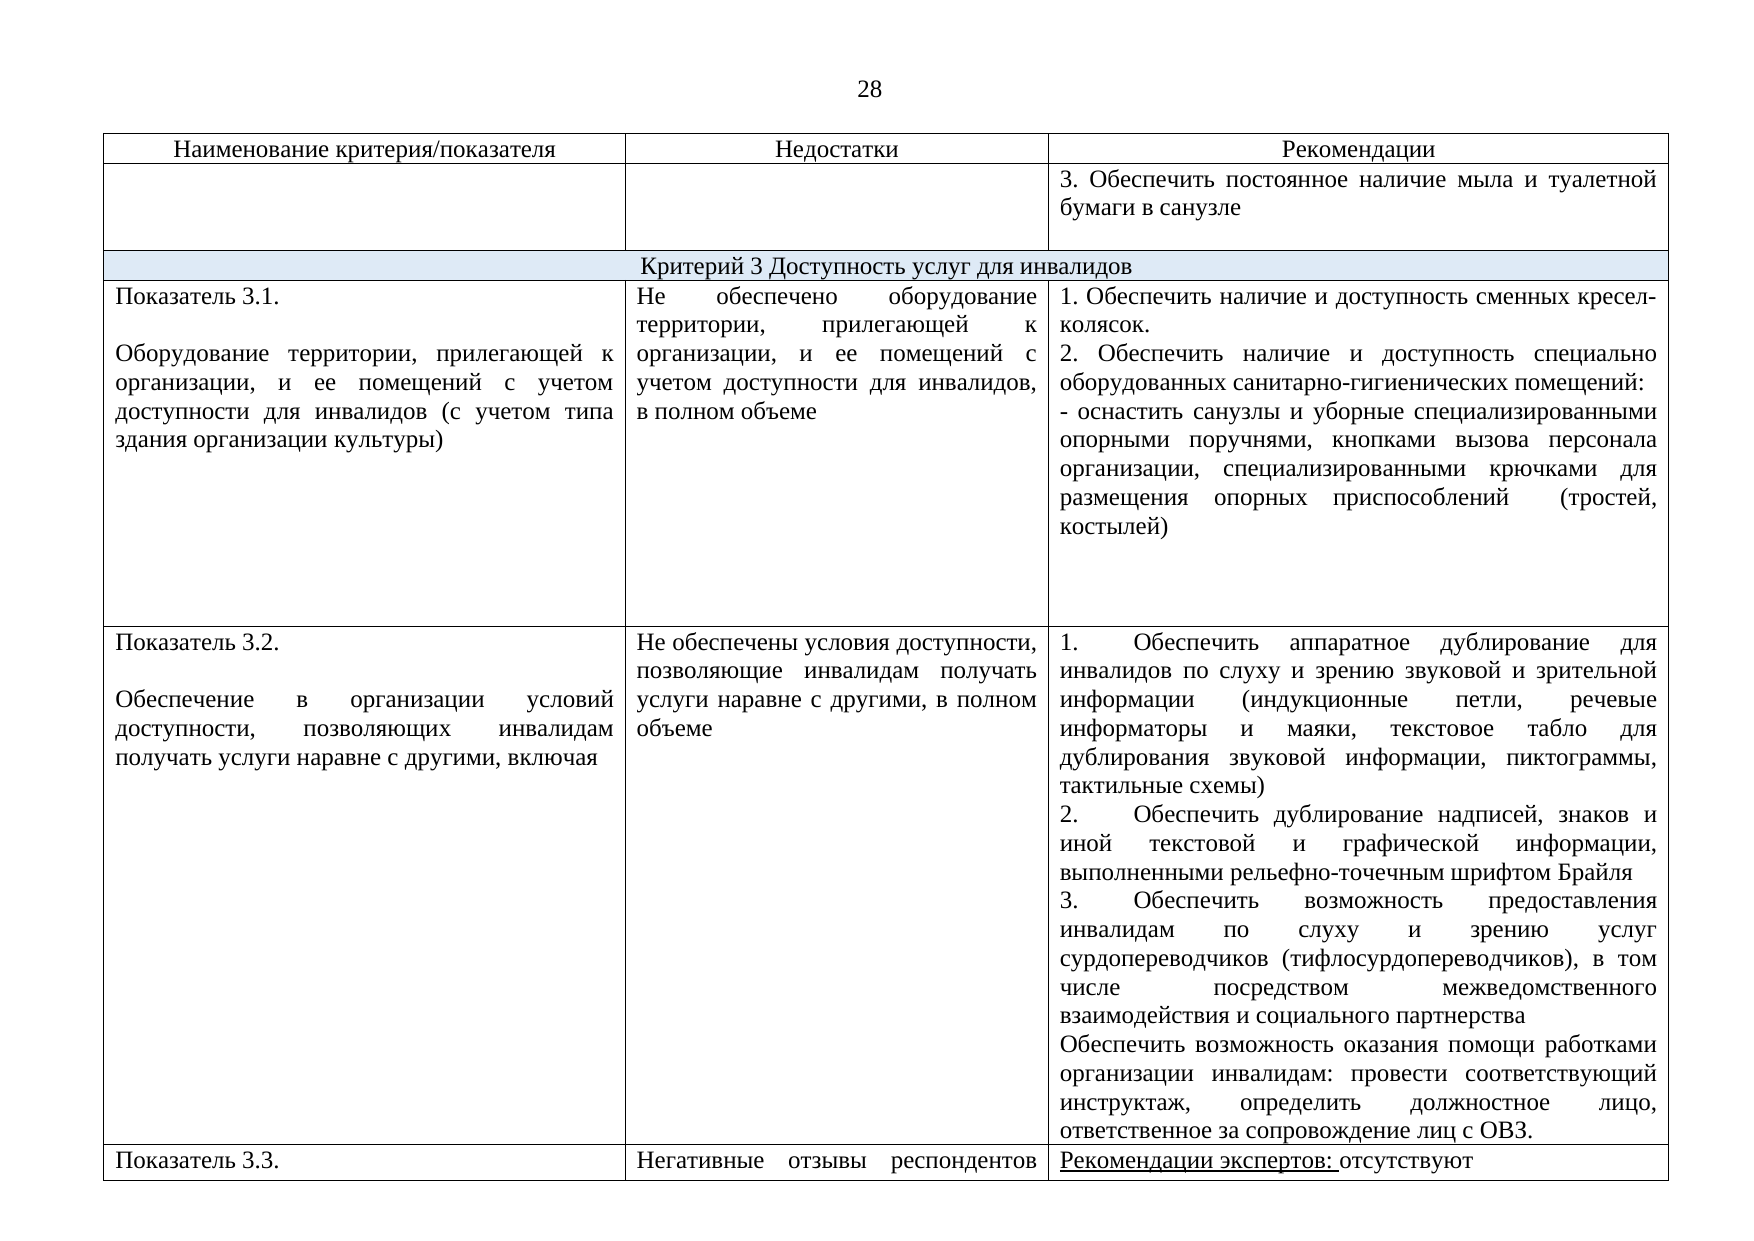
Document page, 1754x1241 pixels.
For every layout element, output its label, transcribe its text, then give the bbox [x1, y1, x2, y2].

table_header Рекомендации [1049, 134, 1668, 163]
table_cell Рекомендации экспертов: отсутствуют [1049, 1145, 1668, 1180]
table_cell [104, 1145, 625, 1180]
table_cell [104, 164, 625, 250]
table_header Наименование критерия/показателя [104, 134, 625, 163]
table_cell Не обеспечено оборудование территории, прилегающей к организации, и ее помещений с учетом доступности для инвалидов, в полном объеме [626, 281, 1048, 626]
table_cell 1. Обеспечить наличие и доступность сменных кресел-колясок. 2. Обеспечить наличие и доступность специально оборудованных санитарно-гигиенических помещений: - оснастить санузлы и уборные специализированными опорными поручнями, кнопками вызова персонала организации, специализированными крючками для размещения опорных приспособлений (тростей, костылей) [1049, 281, 1668, 626]
table_cell Показатель 3.2. Обеспечение в организации условий доступности, позволяющих инвалидам получать услуги наравне с другими, включая [104, 627, 625, 1144]
table_cell Не обеспечены условия доступности, позволяющие инвалидам получать услуги наравне с другими, в полном объеме [626, 627, 1048, 1144]
table_header Недостатки [626, 134, 1048, 163]
table_cell Обеспечить аппаратное дублирование для инвалидов по слуху и зрению звуковой и зрительной информации (индукционные петли, речевые информаторы и маяки, текстовое табло для дублирования звуковой информации, пиктограммы, тактильные схемы) Обеспечить дублирование надписей, знаков и иной текстовой и графической информации, выполненными рельефно-точечным шрифтом Брайля Обеспечить возможность предоставления инвалидам по слуху и зрению услуг сурдопереводчиков (тифлосурдопереводчиков), в том числе посредством межведомственного взаимодействия и социального партнерства Обеспечить возможность оказания помощи работками организации инвалидам: провести соответствующий инструктаж, определить должностное лицо, ответственное за сопровождение лиц с ОВЗ. [1049, 627, 1668, 1144]
table_cell Показатель 3.1. Оборудование территории, прилегающей к организации, и ее помещений с учетом доступности для инвалидов (с учетом типа здания организации культуры) [104, 281, 625, 626]
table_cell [1049, 164, 1668, 250]
table_cell Критерий 3 Доступность услуг для инвалидов [104, 251, 1668, 280]
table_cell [626, 1145, 1048, 1180]
